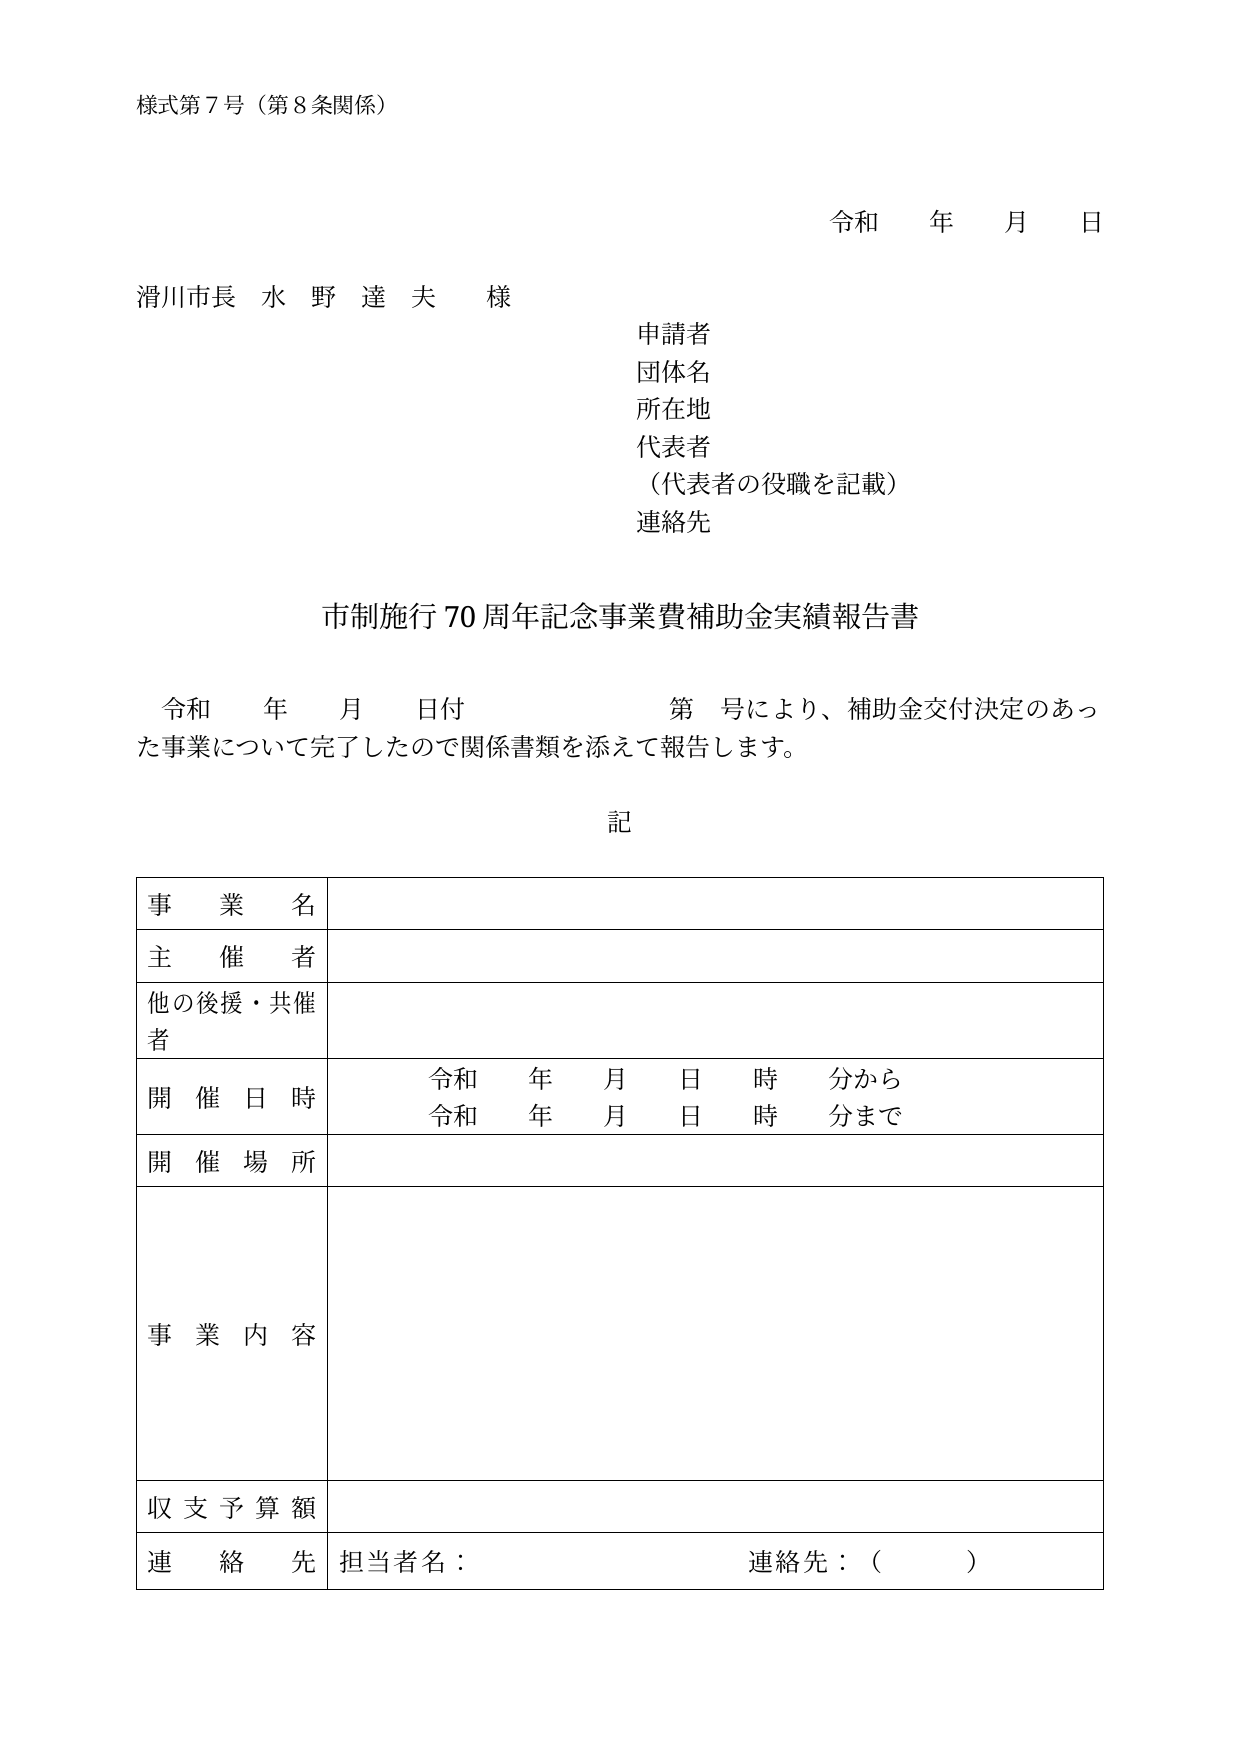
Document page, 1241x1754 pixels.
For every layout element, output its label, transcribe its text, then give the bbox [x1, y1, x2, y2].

table_cell [328, 983, 1103, 1058]
table_cell [328, 1135, 1103, 1186]
table_cell 令和 年 月 日 時 分から 令和 年 月 日 時 分まで [328, 1059, 1103, 1134]
text 連絡先 [136, 502, 1104, 539]
table_cell 担当者名： 連絡先：（ ） － [328, 1533, 1103, 1588]
table_cell [328, 1187, 1103, 1479]
text 市制施行70周年記念事業費補助金実績報告書 [136, 577, 1104, 652]
table_cell 開催場所 [137, 1135, 327, 1186]
table_cell 他の後援・共催者 [137, 983, 327, 1058]
text 滑川市長 水 野 達 夫 様 [136, 277, 1104, 314]
table_cell 収支予算額 [137, 1481, 327, 1532]
subtitle 記 [136, 802, 1104, 839]
text （代表者の役職を記載） [136, 464, 1104, 502]
text 令和 年 月 日付 第 号により、補助金交付決定のあった事業について完了したので関係書類を添えて報告します。 [136, 689, 1104, 764]
text 団体名 [136, 352, 1104, 389]
table_cell 開催日時 [137, 1059, 327, 1134]
table_cell 連絡先 [137, 1533, 327, 1588]
text 令和 年 月 日 [136, 202, 1104, 239]
table_header 事業名 [137, 878, 327, 929]
table_cell [328, 930, 1103, 982]
table_cell 主催者 [137, 930, 327, 982]
text 所在地 [136, 389, 1104, 427]
table_header [328, 878, 1103, 929]
text 代表者 [136, 427, 1104, 464]
table_cell 事業内容 [137, 1187, 327, 1479]
text 申請者 [136, 314, 1104, 352]
table_cell [328, 1481, 1103, 1532]
